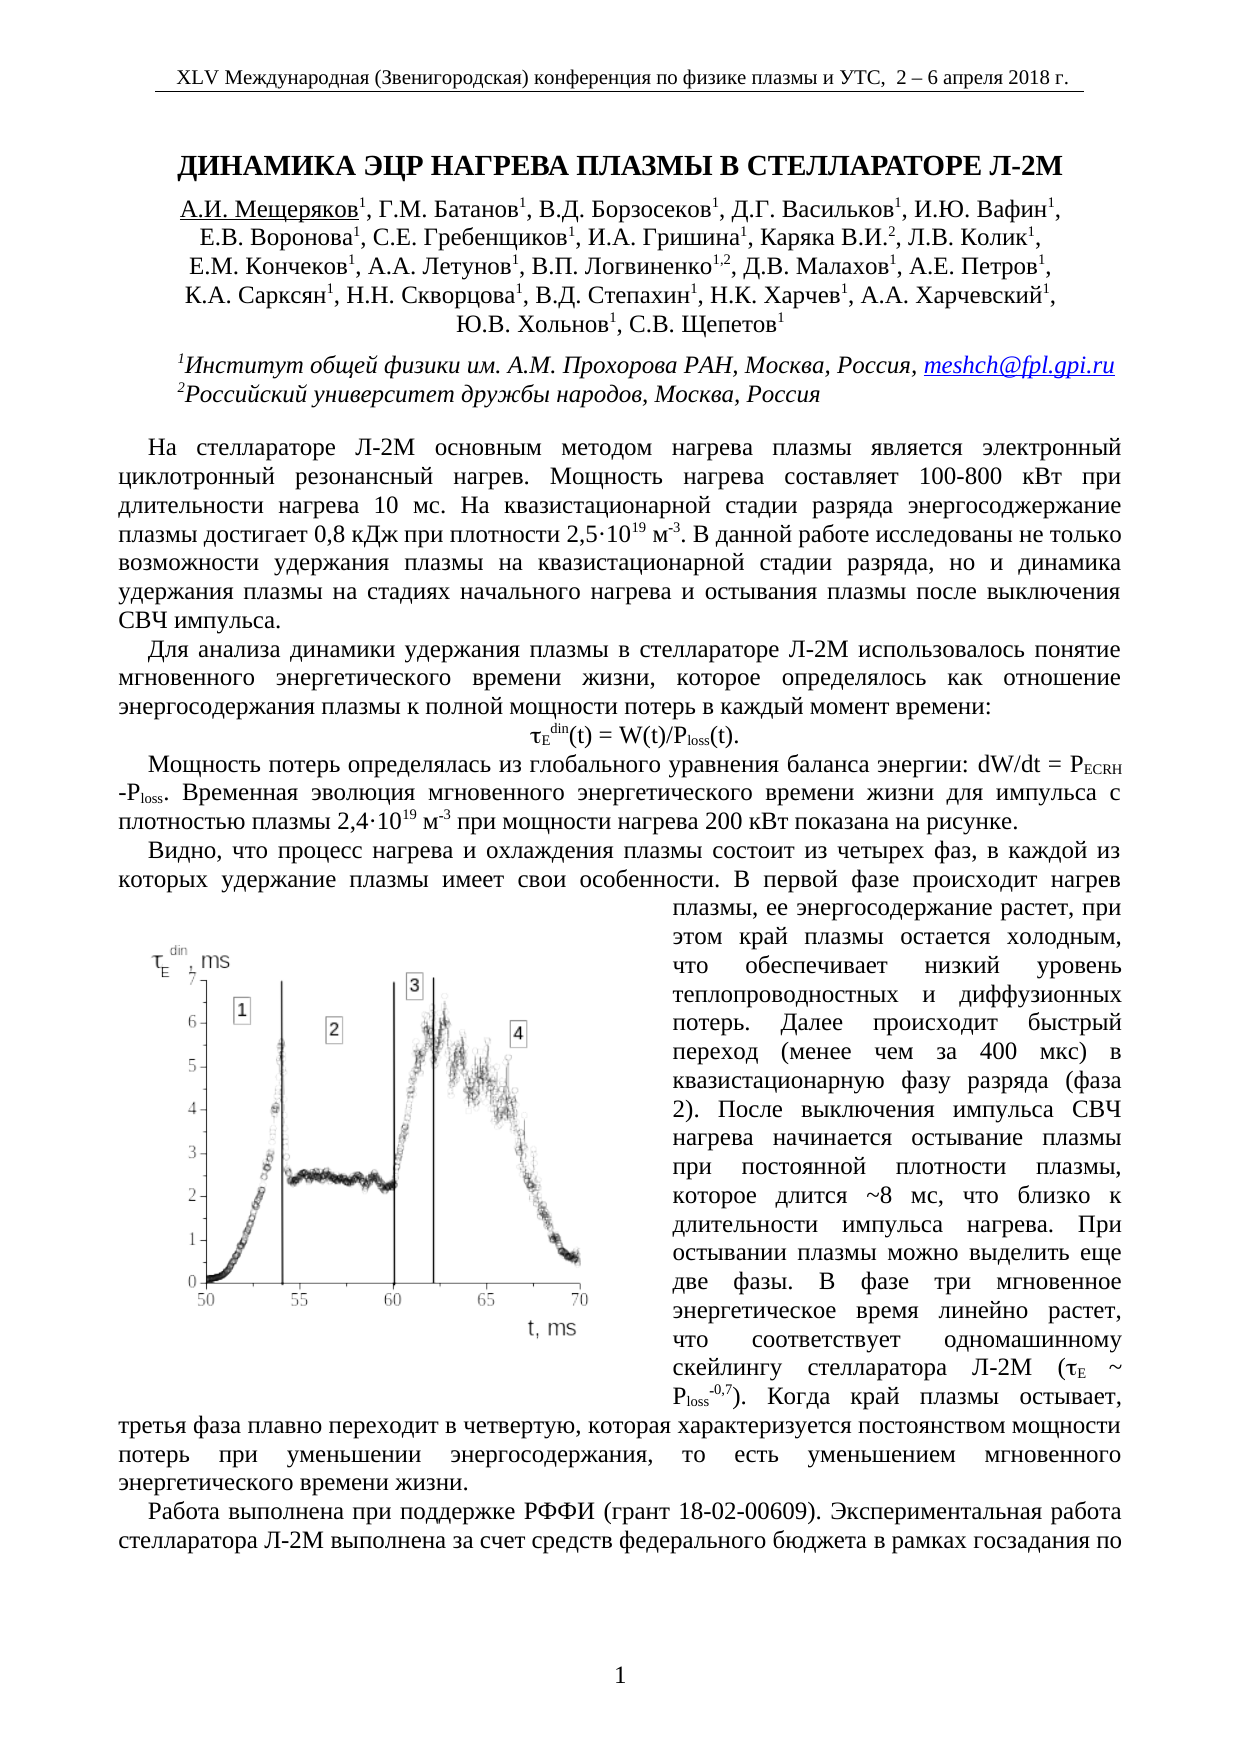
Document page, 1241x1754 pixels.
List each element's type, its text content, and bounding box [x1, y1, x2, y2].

text Видно, что процесс нагрева и охлаждения плазмы состоит из четырех фаз, в каждой из которых удержание плазмы имеет свои особенности. В первой фазе происходит нагрев плазмы, ее энергосодержание растет, при этом край плазмы остается холодным, что обеспечивает низкий уровень теплопроводностных и диффузионных потерь. Далее происходит быстрый переход (менее чем за 400 мкс) в квазистационарную фазу разряда (фаза 2). После выключения импульса СВЧ нагрева начинается остывание плазмы при постоянной плотности плазмы, которое длится ~8 мс, что близко к длительности импульса нагрева. При остывании плазмы можно выделить еще две фазы. В фазе три мгновенное энергетическое время линейно растет, что соответствует одномашинному скейлингу стелларатора Л-2М (Е ~ Ploss0,7). Когда край плазмы остывает, третья фаза плавно переходит в четвертую, которая характеризуется постоянством мощности потерь при уменьшении энергосодержания, то есть уменьшением мгновенного энергетического времени жизни. [118, 835, 1122, 1496]
text Мощность потерь определялась из глобального уравнения баланса энергии: dW/dt = PECRH -Ploss. Временная эволюция мгновенного энергетического времени жизни для импульса с плотностью плазмы 2,4·1019 м3 при мощности нагрева 200 кВт показана на рисунке. [118, 749, 1122, 835]
title Динамика ЭЦР нагрева плазмы в стеллараторе Л-2М [118, 148, 1122, 181]
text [118, 1496, 1122, 1554]
text Для анализа динамики удержания плазмы в стеллараторе Л-2М использовалось понятие мгновенного энергетического времени жизни, которое определялось как отношение энергосодержания плазмы к полной мощности потерь в каждый момент времени: [118, 634, 1122, 720]
text 1Институт общей физики им. А.М. Прохорова РАН, Москва, Россия, meshch@fpl.gpi.ru 2Российский университет дружбы народов, Москва, Россия [177, 350, 1122, 407]
text На стеллараторе Л-2М основным методом нагрева плазмы является электронный циклотронный резонансный нагрев. Мощность нагрева составляет 100-800 кВт при длительности нагрева 10 мс. На квазистационарной стадии разряда энергосоджержание плазмы достигает 0,8 кДж при плотности 2,5·1019 м3. В данной работе исследованы не только возможности удержания плазмы на квазистационарной стадии разряда, но и динамика удержания плазмы на стадиях начального нагрева и остывания плазмы после выключения СВЧ импульса. [118, 432, 1122, 634]
text Edin(t) = W(t)/Ploss(t). [118, 720, 1122, 749]
text А.И. Мещеряков1, Г.М. Батанов1, В.Д. Борзосеков1, Д.Г. Васильков1, И.Ю. Вафин1, Е.В. Воронова1, С.Е. Гребенщиков1, И.А. Гришина1, Каряка В.И.2, Л.В. Колик1, Е.М. Кончеков1, А.А. Летунов1, В.П. Логвиненко1,2, Д.В. Малахов1, А.Е. Петров1, К.А. Сарксян1, Н.Н. Скворцова1, В.Д. Степахин1, Н.К. Харчев1, А.А. Харчевский1, Ю.В. Хольнов1, С.В. Щепетов1 [159, 194, 1081, 337]
